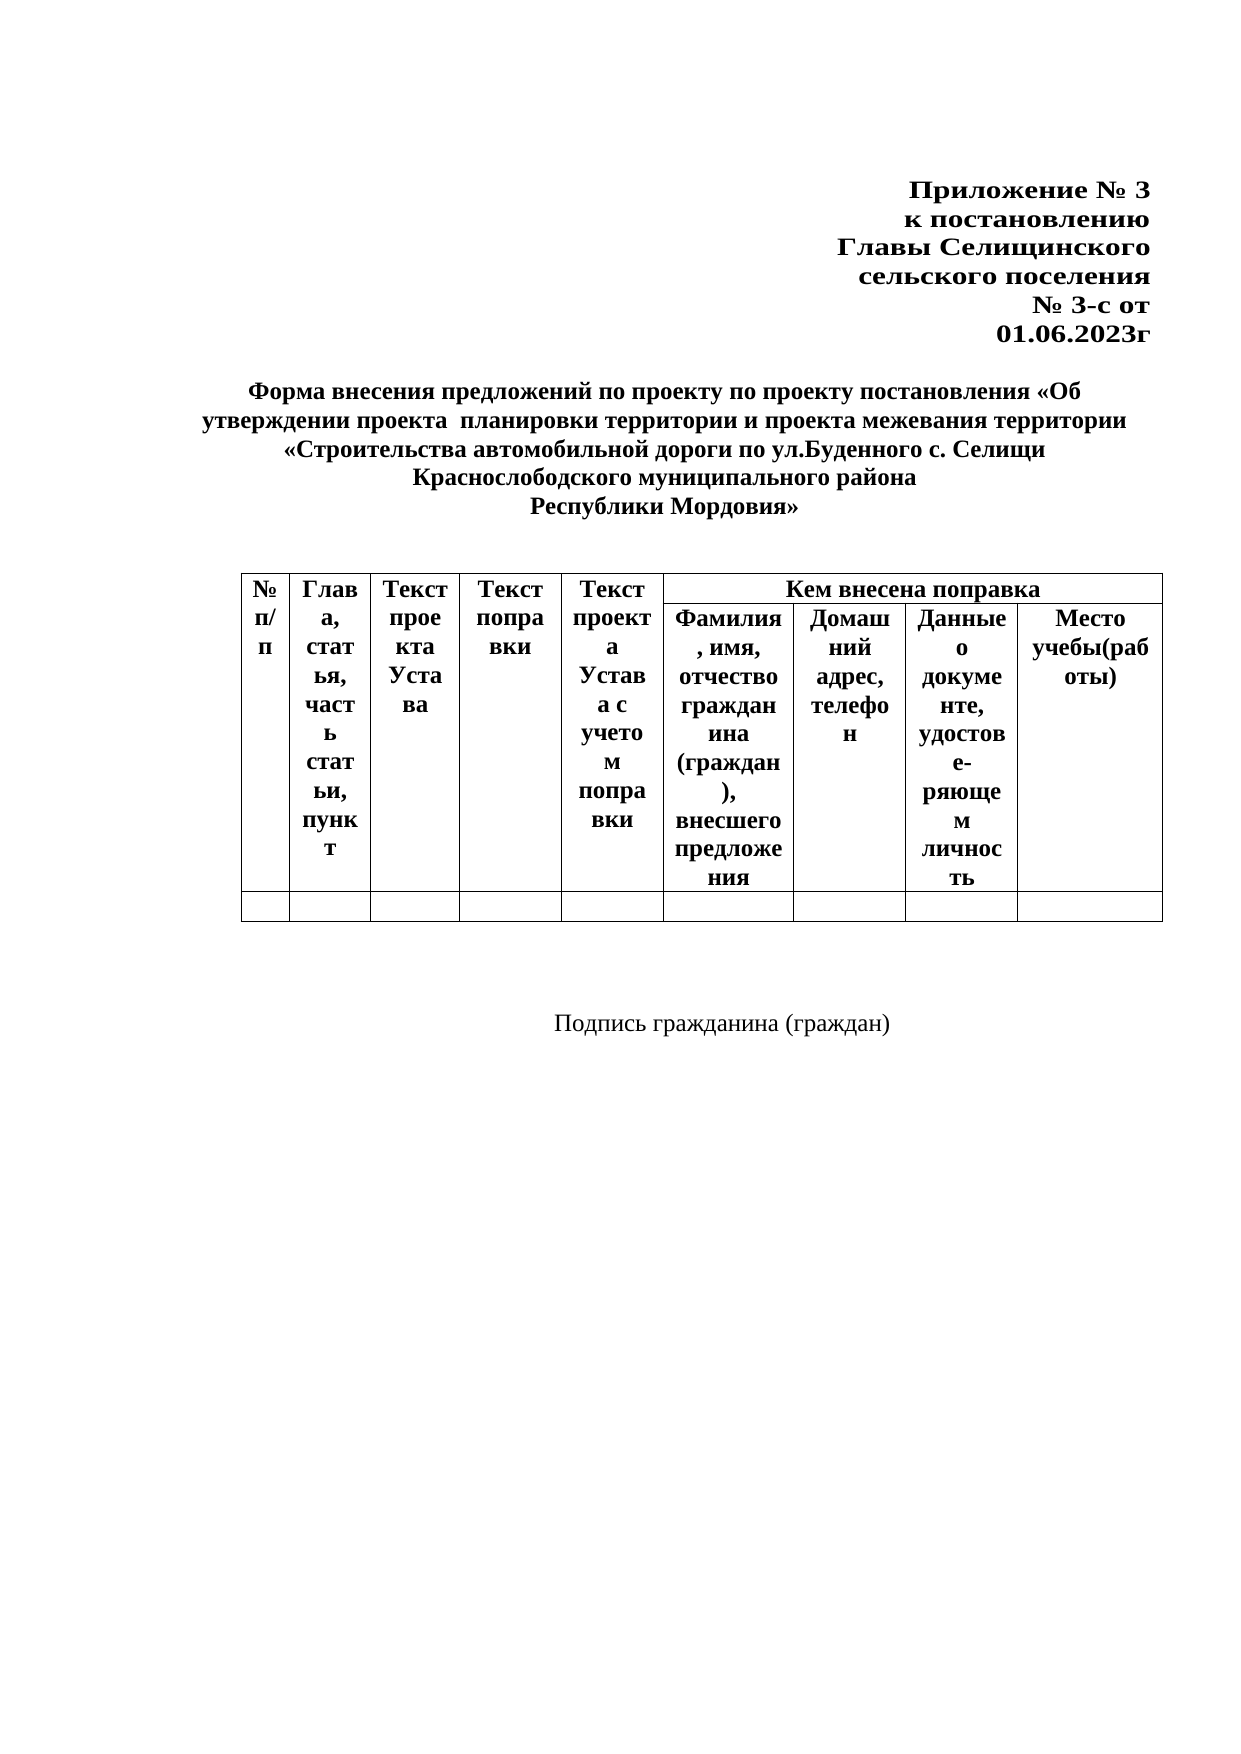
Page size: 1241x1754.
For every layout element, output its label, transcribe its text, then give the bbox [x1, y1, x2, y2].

text сельского поселения [177, 261, 1151, 290]
table_header Текст проекта Устава [371, 574, 459, 891]
table_cell [906, 892, 1017, 921]
table_cell Домашний адрес, телефон [794, 604, 905, 891]
text № 3-с от 01.06.2023г [177, 290, 1151, 347]
table_cell [664, 892, 793, 921]
text Республики Мордовия» [177, 491, 1152, 520]
table_cell [1018, 892, 1162, 921]
table_header Текст поправки [460, 574, 561, 891]
table_header № п/п [242, 574, 289, 891]
table_cell [290, 892, 370, 921]
text Форма внесения предложений по проекту по проекту постановления «Об утверждении проекта планировки территории и проекта межевания территории «Строительства автомобильной дороги по ул.Буденного с. Селищи Краснослободского муниципального района [177, 376, 1152, 491]
table_header Кем внесена поправка [664, 574, 1162, 602]
text к постановлению Главы Селищинского [177, 204, 1151, 261]
text Приложение № 3 [177, 147, 1151, 204]
table_cell [242, 892, 289, 921]
table_cell Данные о документе, удостове-ряющем личность [906, 604, 1017, 891]
table_cell [562, 892, 663, 921]
table_cell Фамилия, имя, отчество гражданина (граждан), внесшего предложения [664, 604, 793, 891]
table_cell Место учебы(работы) [1018, 604, 1162, 891]
text Подпись гражданина (граждан) [251, 1008, 1152, 1037]
table_cell [371, 892, 459, 921]
table_cell [794, 892, 905, 921]
table_header Глава, статья, часть статьи, пункт [290, 574, 370, 891]
table_header Текст проекта Устава с учетом поправки [562, 574, 663, 891]
table_cell [460, 892, 561, 921]
